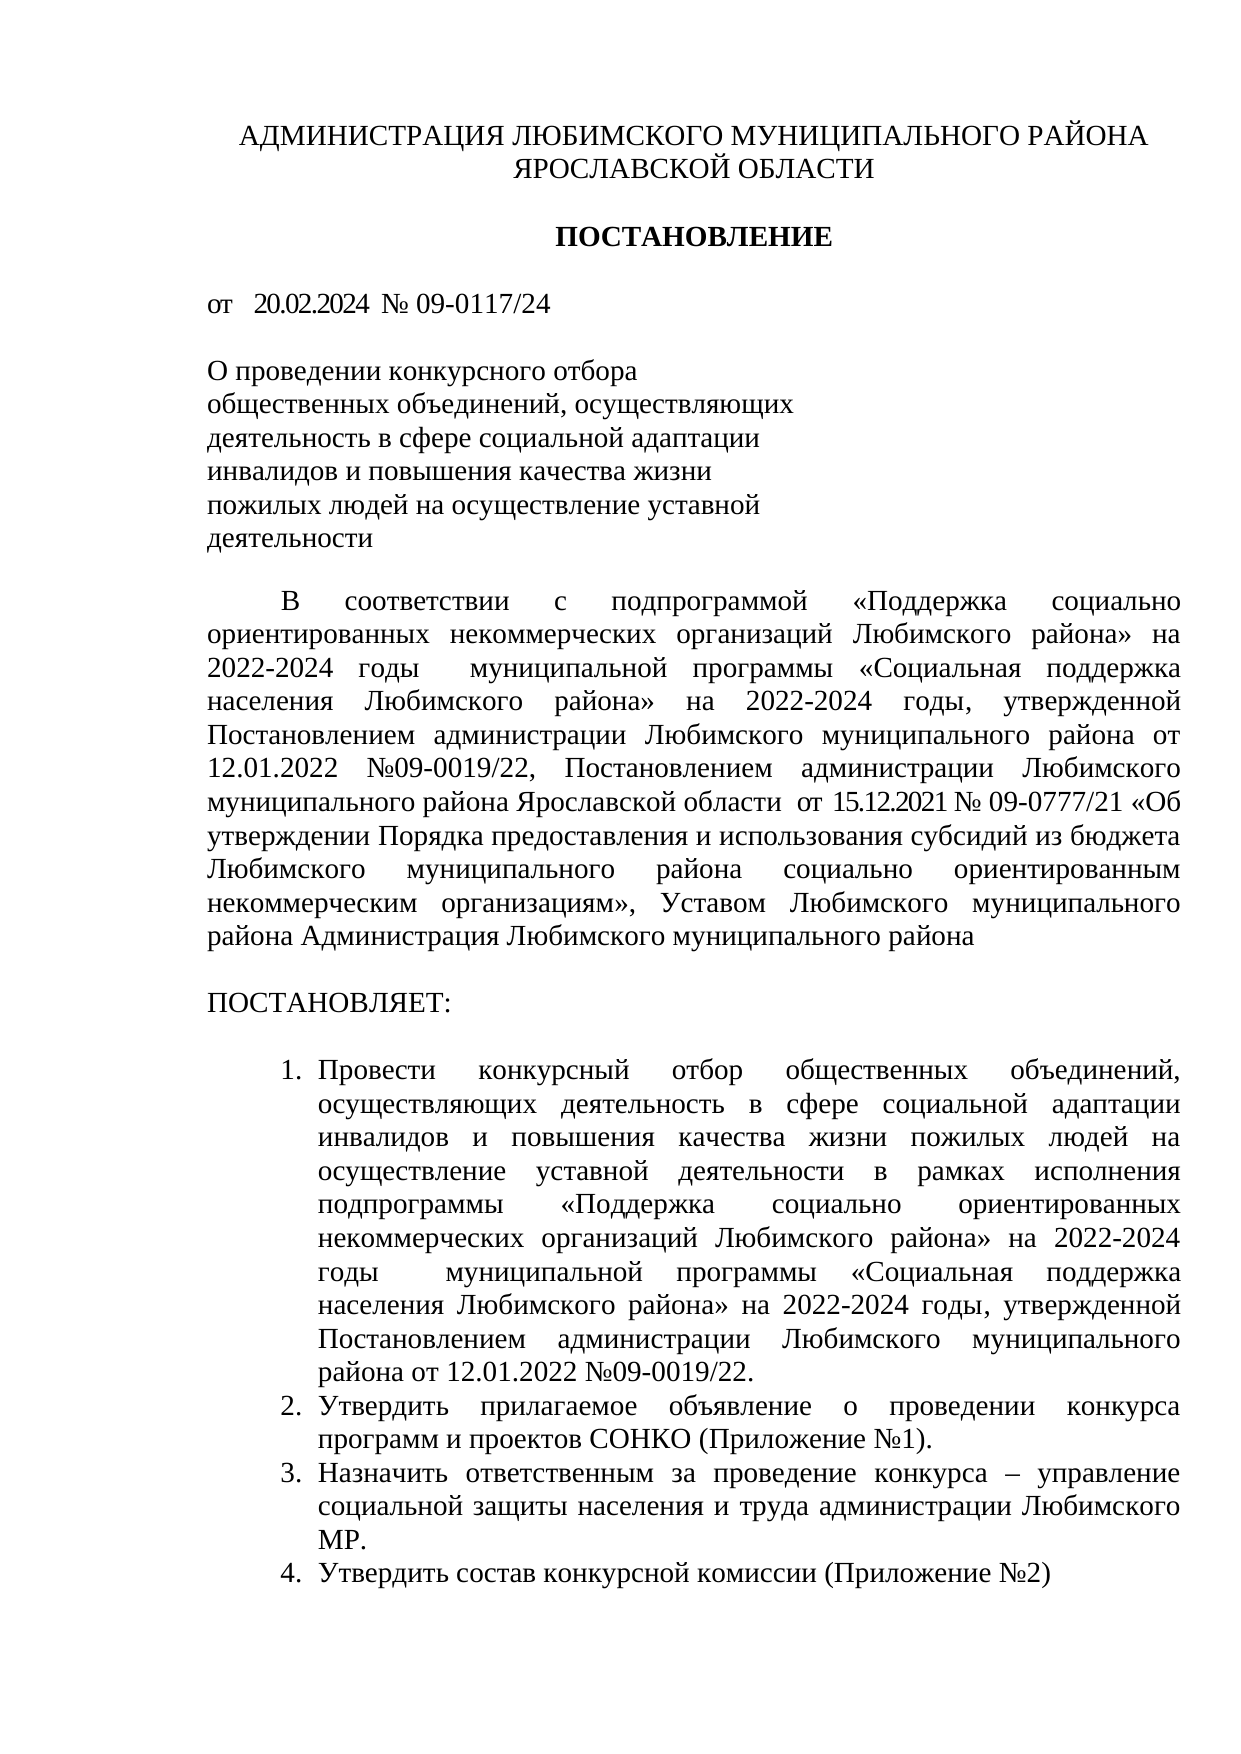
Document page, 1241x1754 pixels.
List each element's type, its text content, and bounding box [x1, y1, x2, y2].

list Утвердить состав конкурсной комиссии (Приложение №2) [280, 1556, 1181, 1589]
text от 20.02.2024 № 09-0117/24 [207, 286, 1181, 319]
list Назначить ответственным за проведение конкурса – управление социальной защиты населения и труда администрации Любимского МР. [280, 1455, 1181, 1556]
text ПОСТАНОВЛЯЕТ: [207, 985, 1181, 1019]
text О проведении конкурсного отбора [207, 353, 1181, 386]
text пожилых людей на осуществление уставной [207, 487, 1181, 521]
text инвалидов и повышения качества жизни [207, 453, 1181, 487]
text ПОСТАНОВЛЕНИЕ [207, 219, 1181, 252]
text АДМИНИСТРАЦИЯ ЛЮБИМСКОГО МУНИЦИПАЛЬНОГО РАЙОНА ЯРОСЛАВСКОЙ ОБЛАСТИ [207, 118, 1181, 185]
list Утвердить прилагаемое объявление о проведении конкурса программ и проектов СОНКО (Приложение №1). [280, 1388, 1181, 1455]
text деятельности [207, 521, 1181, 554]
text деятельность в сфере социальной адаптации [207, 420, 1181, 453]
text общественных объединений, осуществляющих [207, 386, 1181, 420]
list Провести конкурсный отбор общественных объединений, осуществляющих деятельность в сфере социальной адаптации инвалидов и повышения качества жизни пожилых людей на осуществление уставной деятельности в рамках исполнения подпрограммы «Поддержка социально ориентированных некоммерческих организаций Любимского района» на 2022-2024 годы муниципальной программы «Социальная поддержка населения Любимского района» на 2022-2024 годы, утвержденной Постановлением администрации Любимского муниципального района от 12.01.2022 №09-0019/22. [280, 1052, 1181, 1388]
text В соответствии с подпрограммой «Поддержка социально ориентированных некоммерческих организаций Любимского района» на 2022-2024 годы муниципальной программы «Социальная поддержка населения Любимского района» на 2022-2024 годы, утвержденной Постановлением администрации Любимского муниципального района от 12.01.2022 №09-0019/22, Постановлением администрации Любимского муниципального района Ярославской области от 15.12.2021 № 09-0777/21 «Об утверждении Порядка предоставления и использования субсидий из бюджета Любимского муниципального района социально ориентированным некоммерческим организациям», Уставом Любимского муниципального района Администрация Любимского муниципального района [207, 583, 1181, 952]
